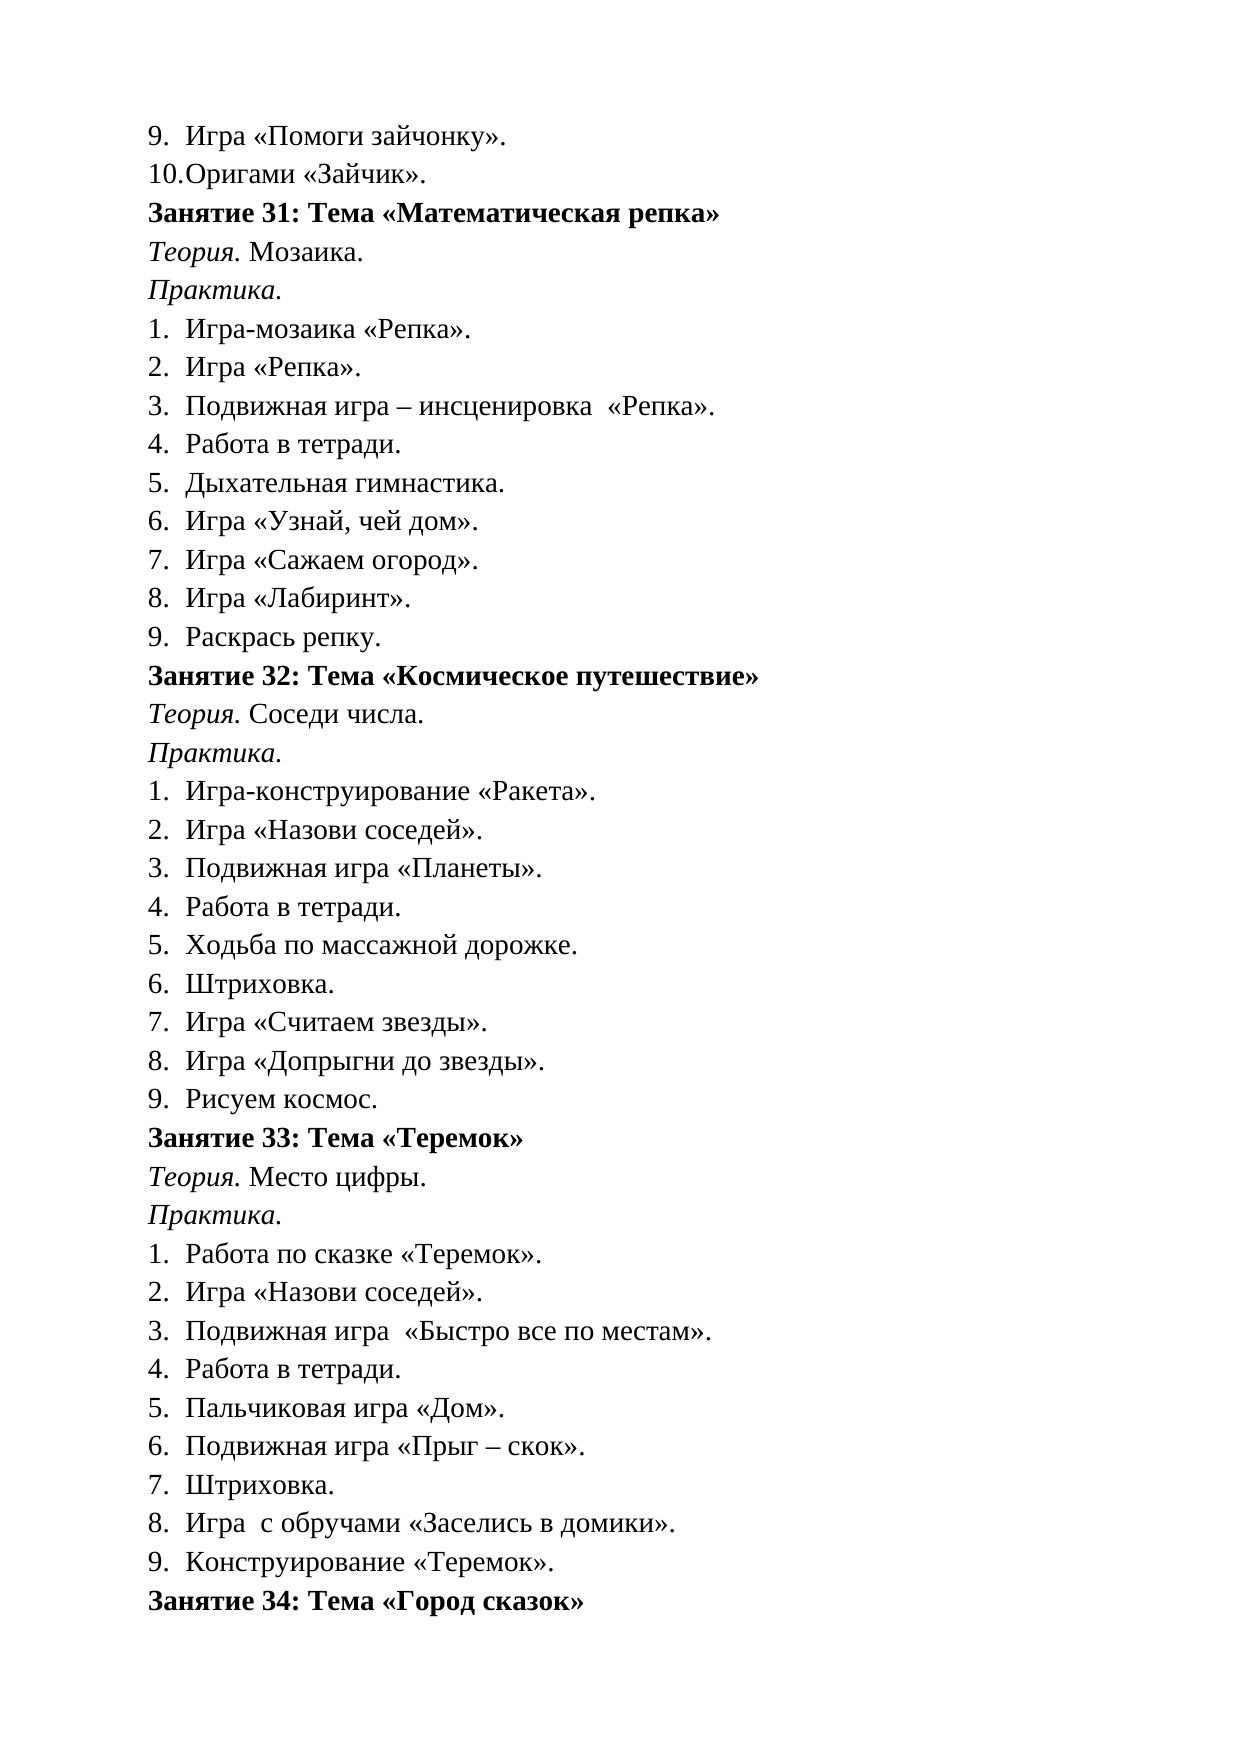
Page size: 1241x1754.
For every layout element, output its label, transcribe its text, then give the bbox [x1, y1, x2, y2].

text Практика. [148, 272, 1152, 306]
list Игра «Лабиринт». [148, 581, 1152, 614]
list Игра «Назови соседей». [148, 1274, 1152, 1308]
list Игра-конструирование «Ракета». [148, 773, 1152, 807]
text Занятие 31: Тема «Математическая репка» [148, 195, 1152, 229]
list Подвижная игра – инсценировка «Репка». [148, 388, 1152, 421]
list Игра «Узнай, чей дом». [148, 503, 1152, 537]
text Практика. [148, 735, 1152, 768]
list Работа в тетради. [148, 1351, 1152, 1385]
text Теория. Место цифры. [148, 1159, 1152, 1192]
list Игра «Помоги зайчонку». [148, 118, 1152, 152]
text Теория. Мозаика. [148, 234, 1152, 267]
list Работа в тетради. [148, 426, 1152, 460]
list Пальчиковая игра «Дом». [148, 1390, 1152, 1423]
list Работа по сказке «Теремок». [148, 1236, 1152, 1269]
list Штриховка. [148, 1467, 1152, 1501]
list Игра «Сажаем огород». [148, 542, 1152, 576]
text Занятие 34: Тема «Город сказок» [148, 1583, 1152, 1616]
list Игра «Репка». [148, 349, 1152, 383]
text Занятие 33: Тема «Теремок» [148, 1120, 1152, 1154]
list Подвижная игра «Планеты». [148, 850, 1152, 884]
list Игра с обручами «Заселись в домики». [148, 1506, 1152, 1539]
list Рисуем космос. [148, 1082, 1152, 1115]
list Подвижная игра «Быстро все по местам». [148, 1313, 1152, 1346]
list Игра «Считаем звезды». [148, 1004, 1152, 1038]
text Занятие 32: Тема «Космическое путешествие» [148, 658, 1152, 691]
list Ходьба по массажной дорожке. [148, 927, 1152, 961]
list Подвижная игра «Прыг – скок». [148, 1428, 1152, 1462]
list Штриховка. [148, 966, 1152, 999]
list Работа в тетради. [148, 889, 1152, 922]
list Конструирование «Теремок». [148, 1544, 1152, 1578]
list Раскрась репку. [148, 619, 1152, 653]
text Теория. Соседи числа. [148, 696, 1152, 730]
list Игра-мозаика «Репка». [148, 311, 1152, 344]
list Игра «Допрыгни до звезды». [148, 1043, 1152, 1077]
list Игра «Назови соседей». [148, 812, 1152, 845]
text Практика. [148, 1197, 1152, 1231]
list Оригами «Зайчик». [148, 157, 1152, 190]
list Дыхательная гимнастика. [148, 465, 1152, 498]
